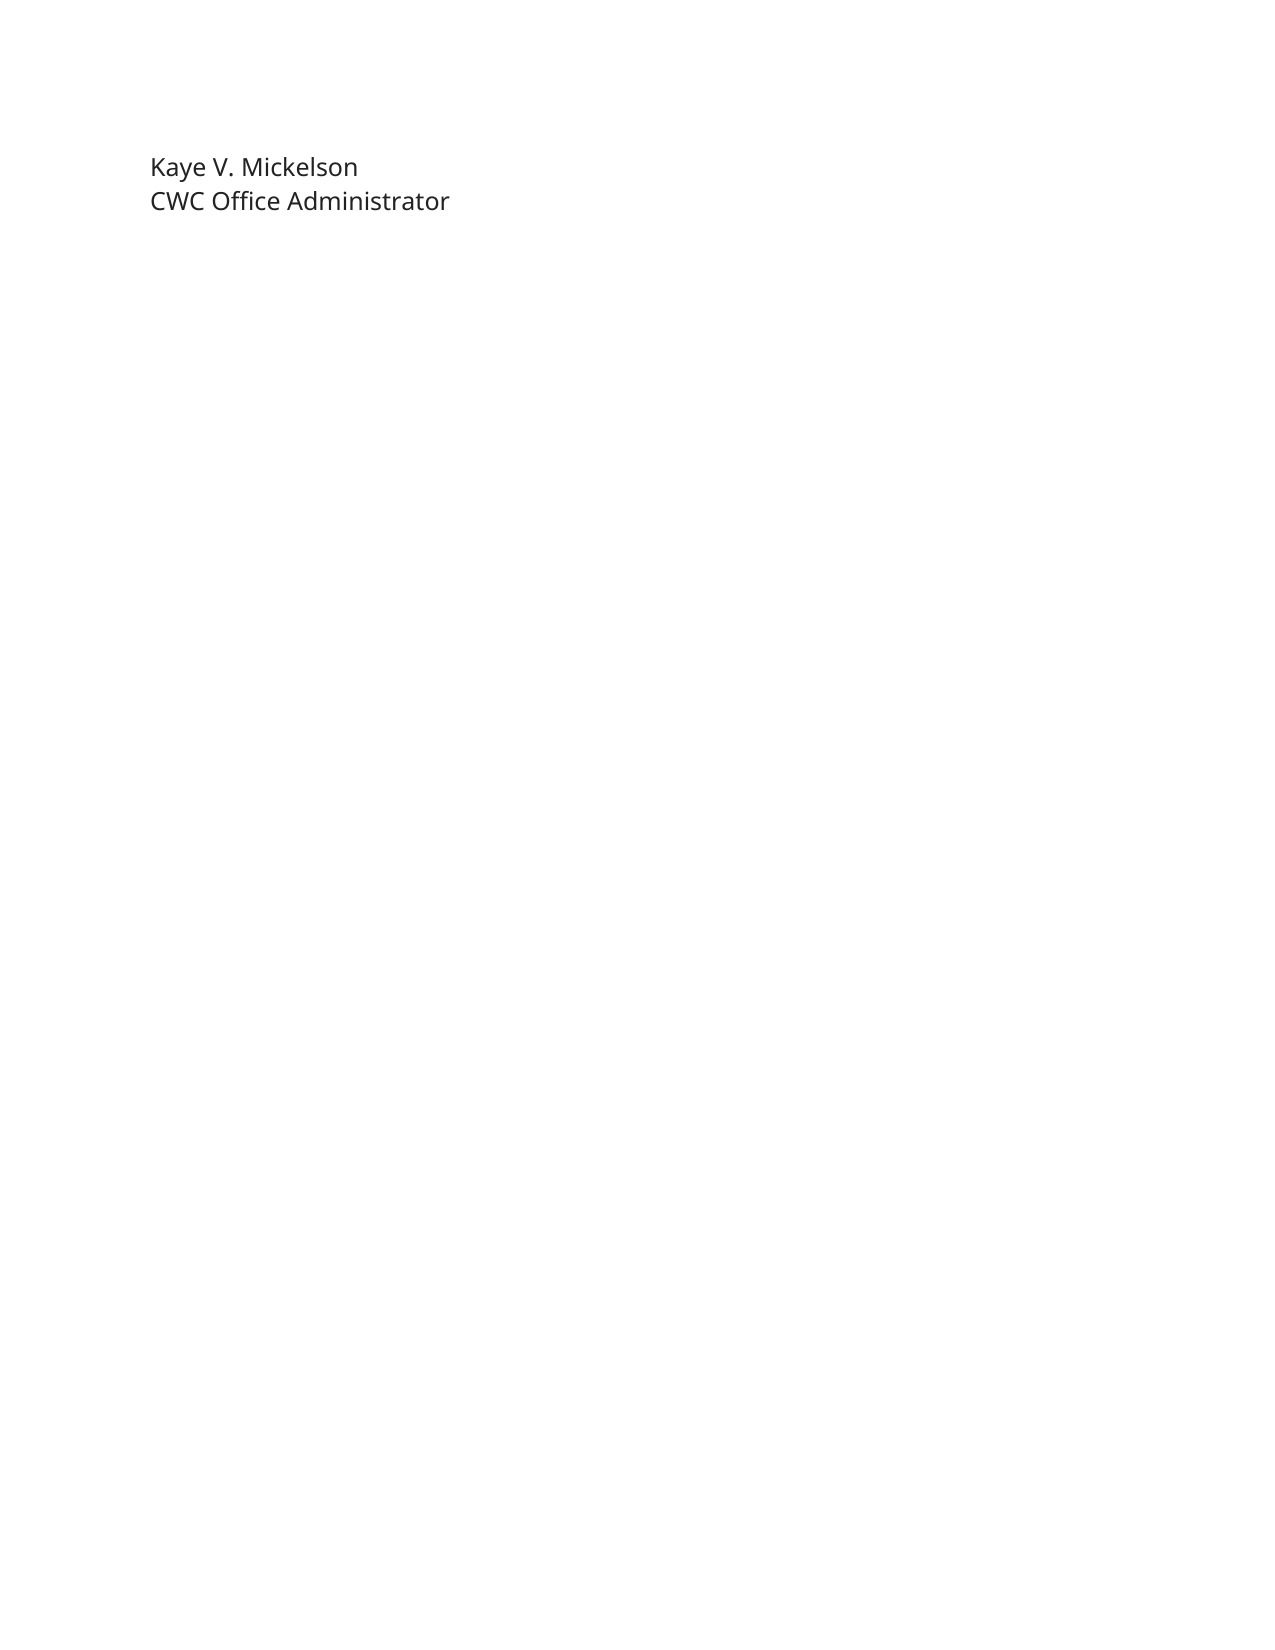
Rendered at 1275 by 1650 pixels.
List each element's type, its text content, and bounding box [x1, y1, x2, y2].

text Kaye V. Mickelson [150, 150, 1125, 184]
text CWC Office Administrator [150, 184, 1125, 218]
